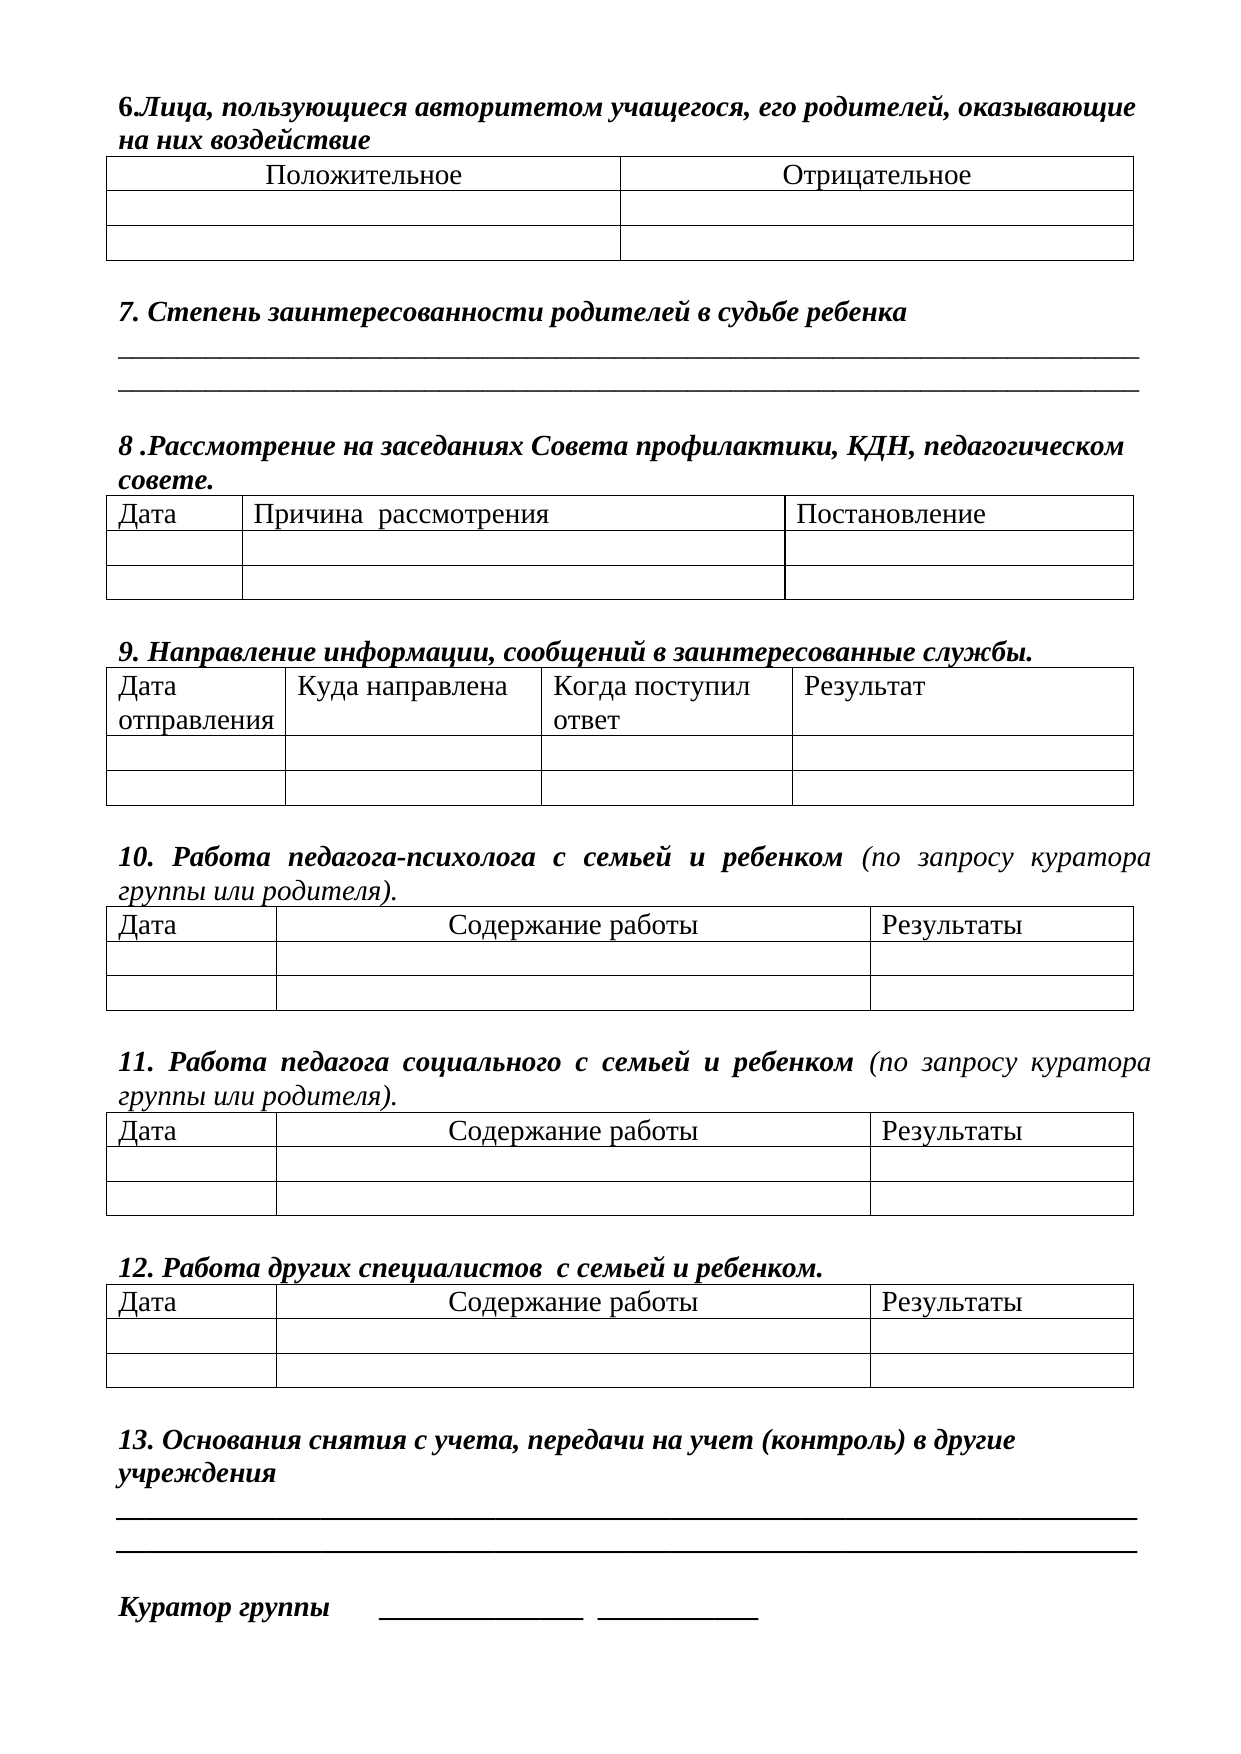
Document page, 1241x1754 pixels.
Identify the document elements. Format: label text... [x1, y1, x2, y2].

table_cell [107, 771, 285, 804]
table_cell [286, 736, 541, 770]
table_cell [786, 566, 1133, 599]
table_header Результат [793, 668, 1133, 735]
table_cell [871, 976, 1133, 1010]
table_cell [107, 191, 620, 225]
table_cell [793, 771, 1133, 804]
text ____________________________________________________________________________________________________________________________________________ [118, 328, 1152, 395]
text Куратор группы ______________ ___________ [118, 1589, 1152, 1623]
table_cell [107, 1182, 276, 1215]
table_cell [621, 226, 1133, 259]
text 8 .Рассмотрение на заседаниях Совета профилактики, КДН, педагогическом совете. [118, 428, 1152, 495]
table_cell [793, 736, 1133, 770]
table_cell [542, 736, 792, 770]
table_cell [621, 191, 1133, 225]
table_header Дата [107, 1113, 276, 1146]
table_cell [277, 1319, 870, 1353]
table_header Результаты [871, 907, 1133, 941]
table_cell [107, 736, 285, 770]
table_cell [277, 1354, 870, 1387]
text 10. Работа педагога-психолога с семьей и ребенком (по запросу куратора группы или родителя). [118, 839, 1152, 906]
table_cell [871, 1147, 1133, 1181]
table_cell [871, 942, 1133, 975]
text 6.Лица, пользующиеся авторитетом учащегося, его родителей, оказывающие на них воздействие [118, 89, 1152, 156]
text 9. Направление информации, сообщений в заинтересованные службы. [118, 634, 1152, 667]
table_cell [786, 531, 1133, 564]
table_cell [243, 531, 784, 564]
table_header Дата [107, 1285, 276, 1318]
table_cell [286, 771, 541, 804]
text ______________________________________________________________________ [118, 1522, 1152, 1556]
table_header Результаты [871, 1113, 1133, 1146]
table_cell [107, 1147, 276, 1181]
text 12. Работа других специалистов с семьей и ребенком. [118, 1250, 1152, 1283]
table_cell [542, 771, 792, 804]
table_cell [277, 976, 870, 1010]
table_header Когда поступил ответ [542, 668, 792, 735]
table_cell [107, 226, 620, 259]
table_cell [107, 566, 242, 599]
text 11. Работа педагога социального с семьей и ребенком (по запросу куратора группы или родителя). [118, 1044, 1152, 1112]
table_cell [277, 942, 870, 975]
table_header Причина рассмотрения [243, 496, 784, 530]
table_cell [107, 1354, 276, 1387]
table_cell [107, 1319, 276, 1353]
table_header Результаты [871, 1285, 1133, 1318]
table_cell [107, 976, 276, 1010]
table_header Дата отправления [107, 668, 285, 735]
table_header Куда направлена [286, 668, 541, 735]
table_cell [871, 1182, 1133, 1215]
table_cell [243, 566, 784, 599]
table_cell [277, 1182, 870, 1215]
table_header Отрицательное [621, 157, 1133, 190]
table_header Содержание работы [277, 907, 870, 941]
table_cell [107, 942, 276, 975]
table_header Дата [107, 496, 242, 530]
table_header Постановление [786, 496, 1133, 530]
table_header Содержание работы [277, 1113, 870, 1146]
text 7. Степень заинтересованности родителей в судьбе ребенка [118, 294, 1152, 328]
table_cell [871, 1354, 1133, 1387]
text 13. Основания снятия с учета, передачи на учет (контроль) в другие учреждения ______________________________________________________________________ [118, 1422, 1152, 1522]
table_header Содержание работы [277, 1285, 870, 1318]
table_header Дата [107, 907, 276, 941]
table_cell [871, 1319, 1133, 1353]
table_cell [107, 531, 242, 564]
table_cell [277, 1147, 870, 1181]
table_header Положительное [107, 157, 620, 190]
